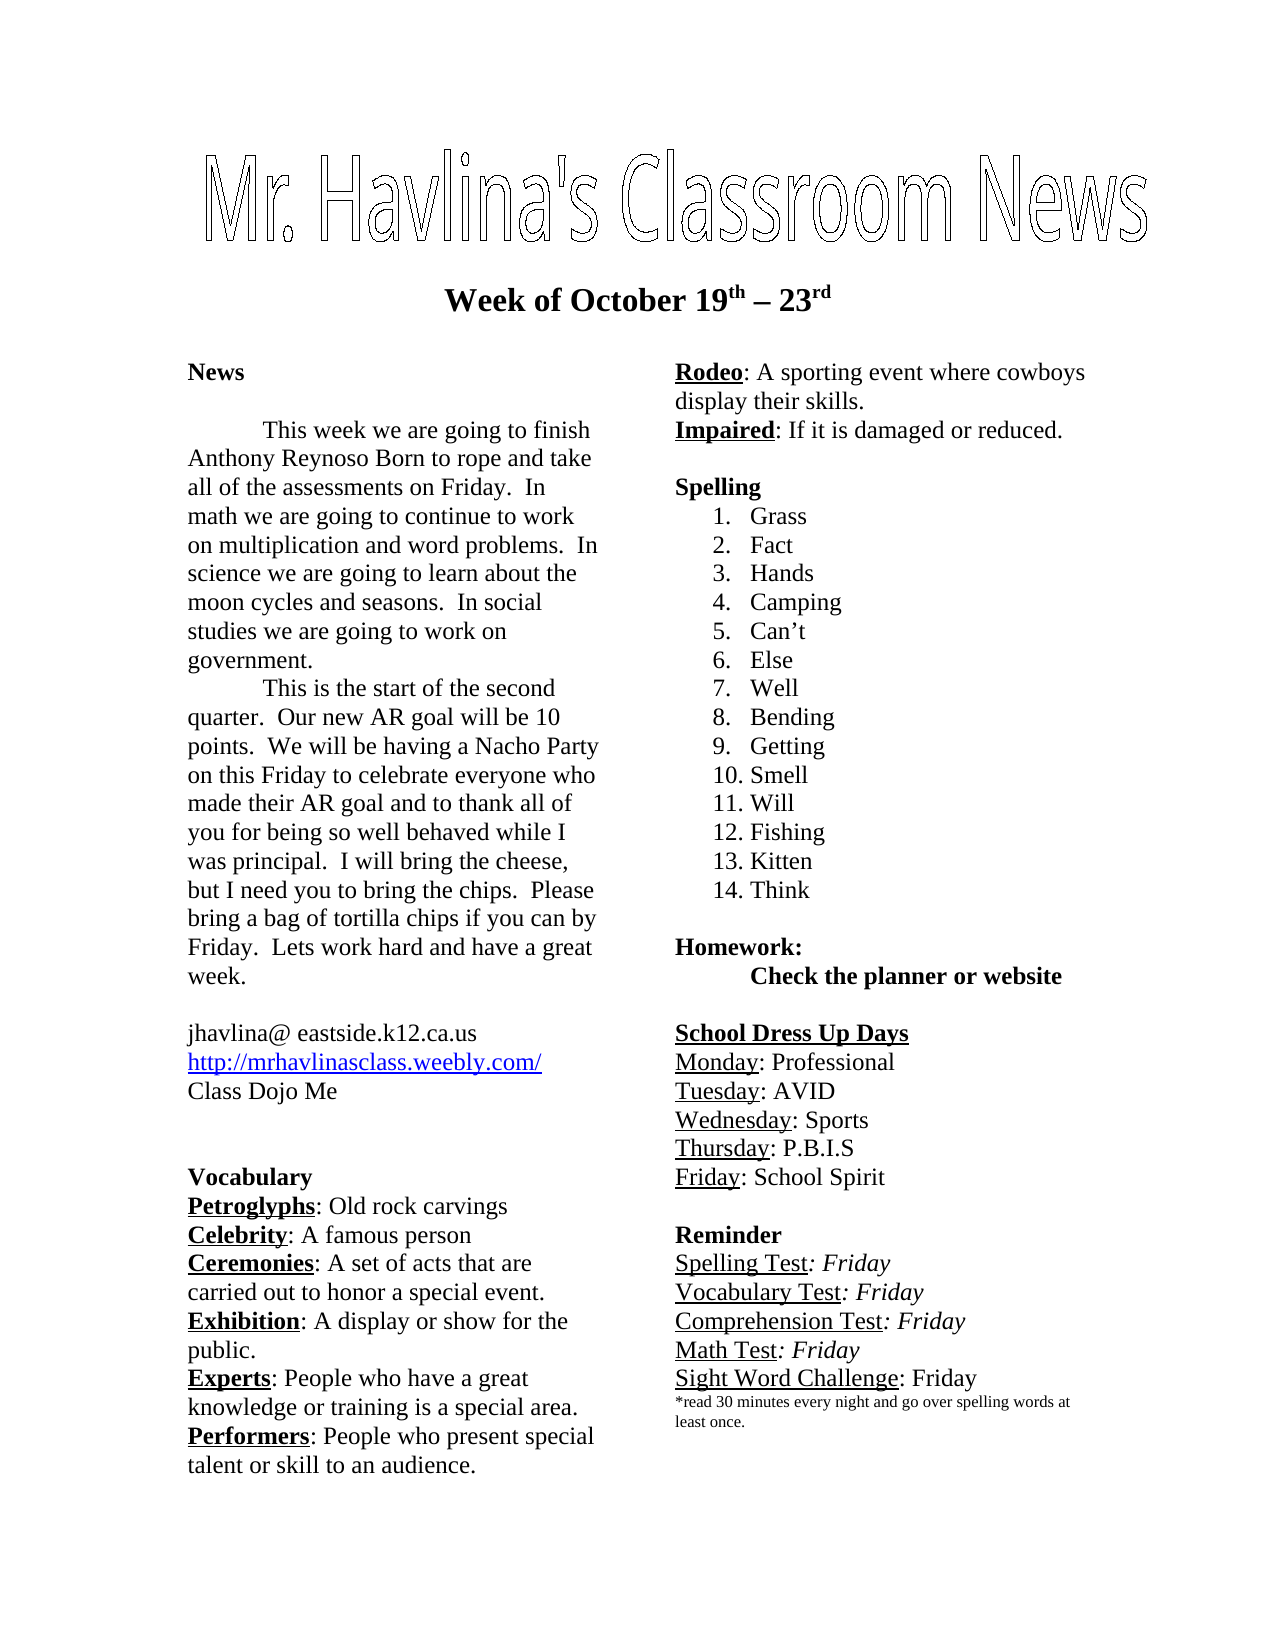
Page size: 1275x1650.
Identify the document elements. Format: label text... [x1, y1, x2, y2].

list Getting [712, 731, 1087, 760]
text Wednesday: Sports [675, 1105, 1087, 1133]
text This is the start of the second quarter. Our new AR goal will be 10 points. We will be having a Nacho Party on this Friday to celebrate everyone who made their AR goal and to thank all of you for being so well behaved while I was principal. I will bring the cheese, but I need you to bring the chips. Please bring a bag of tortilla chips if you can by Friday. Lets work hard and have a great week. [187, 673, 600, 990]
text This week we are going to finish Anthony Reynoso Born to rope and take all of the assessments on Friday. In math we are going to continue to work on multiplication and word problems. In science we are going to learn about the moon cycles and seasons. In social studies we are going to work on government. [187, 415, 600, 673]
text Vocabulary [187, 1162, 600, 1191]
text http://mrhavlinasclass.weebly.com/ [187, 1047, 600, 1076]
list Grass [712, 501, 1087, 530]
text Spelling [675, 472, 1087, 501]
text Sight Word Challenge: Friday [675, 1363, 1087, 1392]
text Performers: People who present special talent or skill to an audience. [187, 1421, 600, 1478]
text Monday: Professional [675, 1047, 1087, 1076]
list Well [712, 673, 1087, 702]
text Math Test: Friday [675, 1335, 1087, 1363]
text Celebrity: A famous person [187, 1220, 600, 1248]
text jhavlina@ eastside.k12.ca.us [187, 1018, 600, 1047]
text Impaired: If it is damaged or reduced. [675, 415, 1087, 443]
list Fishing [712, 817, 1087, 846]
list Hands [712, 558, 1087, 587]
list Fact [712, 530, 1087, 558]
list Else [712, 645, 1087, 673]
list Bending [712, 702, 1087, 731]
text School Dress Up Days [675, 1018, 1087, 1047]
text Thursday: P.B.I.S [675, 1133, 1087, 1162]
text Experts: People who have a great knowledge or training is a special area. [187, 1363, 600, 1421]
text Friday: School Spirit [675, 1162, 1087, 1191]
text *read 30 minutes every night and go over spelling words at least once. [675, 1392, 1087, 1431]
text Ceremonies: A set of acts that are carried out to honor a special event. [187, 1248, 600, 1306]
text Reminder [675, 1220, 1087, 1248]
text Check the planner or website [675, 961, 1087, 990]
text Petroglyphs: Old rock carvings [187, 1191, 600, 1220]
text Comprehension Test: Friday [675, 1306, 1087, 1335]
text News [187, 357, 600, 386]
list Camping [712, 587, 1087, 616]
list Think [712, 875, 1087, 903]
text Spelling Test: Friday [675, 1248, 1087, 1277]
list Will [712, 788, 1087, 817]
text Class Dojo Me [187, 1076, 600, 1105]
text Exhibition: A display or show for the public. [187, 1306, 600, 1363]
text Rodeo: A sporting event where cowboys display their skills. [675, 357, 1087, 415]
text Homework: [675, 932, 1087, 961]
text Vocabulary Test: Friday [675, 1277, 1087, 1306]
text Week of October 19th – 23rd [187, 281, 1087, 319]
list Smell [712, 760, 1087, 788]
list Can’t [712, 616, 1087, 645]
list Kitten [712, 846, 1087, 875]
text Tuesday: AVID [675, 1076, 1087, 1105]
